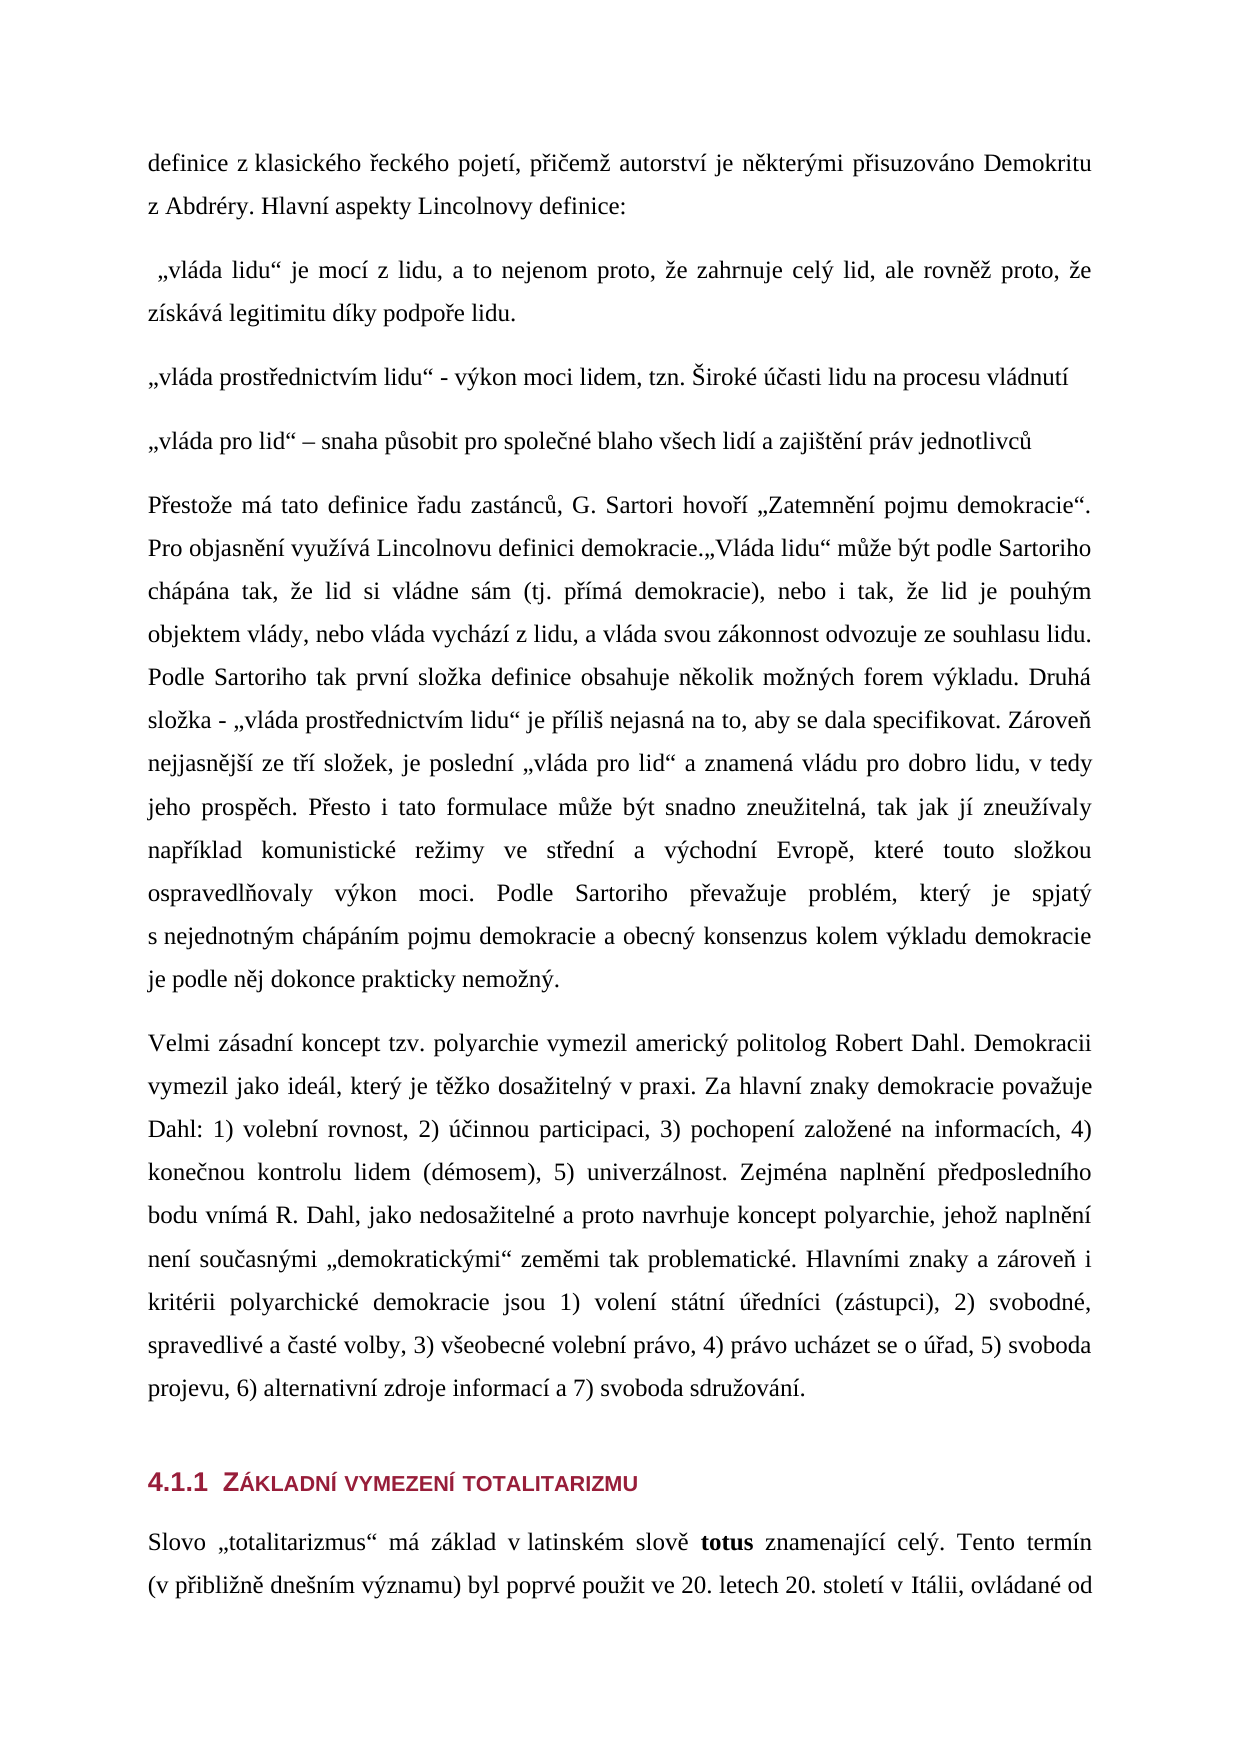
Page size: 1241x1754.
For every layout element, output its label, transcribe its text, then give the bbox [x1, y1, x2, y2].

text „vláda prostřednictvím lidu“ - výkon moci lidem, tzn. Široké účasti lidu na procesu vládnutí [148, 362, 1093, 391]
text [148, 148, 1093, 219]
text Velmi zásadní koncept tzv. polyarchie vymezil americký politolog Robert Dahl. Demokracii vymezil jako ideál, který je těžko dosažitelný v praxi. Za hlavní znaky demokracie považuje Dahl: 1) volební rovnost, 2) účinnou participaci, 3) pochopení založené na informacích, 4) konečnou kontrolu lidem (démosem), 5) univerzálnost. Zejména naplnění předposledního bodu vnímá R. Dahl, jako nedosažitelné a proto navrhuje koncept polyarchie, jehož naplnění není současnými „demokratickými“ zeměmi tak problematické. Hlavními znaky a zároveň i kritérii polyarchické demokracie jsou 1) volení státní úředníci (zástupci), 2) svobodné, spravedlivé a časté volby, 3) všeobecné volební právo, 4) právo ucházet se o úřad, 5) svoboda projevu, 6) alternativní zdroje informací a 7) svoboda sdružování. [148, 1028, 1093, 1402]
text „vláda pro lid“ – snaha působit pro společné blaho všech lidí a zajištění práv jednotlivců [148, 426, 1093, 454]
subtitle Základní vymezení totalitarizmu [148, 1466, 1093, 1497]
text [148, 1527, 1093, 1599]
text „vláda lidu“ je mocí z lidu, a to nejenom proto, že zahrnuje celý lid, ale rovněž proto, že získává legitimitu díky podpoře lidu. [148, 255, 1093, 327]
text Přestože má tato definice řadu zastánců, G. Sartori hovoří „Zatemnění pojmu demokracie“. Pro objasnění využívá Lincolnovu definici demokracie.„Vláda lidu“ může být podle Sartoriho chápána tak, že lid si vládne sám (tj. přímá demokracie), nebo i tak, že lid je pouhým objektem vlády, nebo vláda vychází z lidu, a vláda svou zákonnost odvozuje ze souhlasu lidu. Podle Sartoriho tak první složka definice obsahuje několik možných forem výkladu. Druhá složka - „vláda prostřednictvím lidu“ je příliš nejasná na to, aby se dala specifikovat. Zároveň nejjasnější ze tří složek, je poslední „vláda pro lid“ a znamená vládu pro dobro lidu, v tedy jeho prospěch. Přesto i tato formulace může být snadno zneužitelná, tak jak jí zneužívaly například komunistické režimy ve střední a východní Evropě, které touto složkou ospravedlňovaly výkon moci. Podle Sartoriho převažuje problém, který je spjatý s nejednotným chápáním pojmu demokracie a obecný konsenzus kolem výkladu demokracie je podle něj dokonce prakticky nemožný. [148, 490, 1093, 993]
